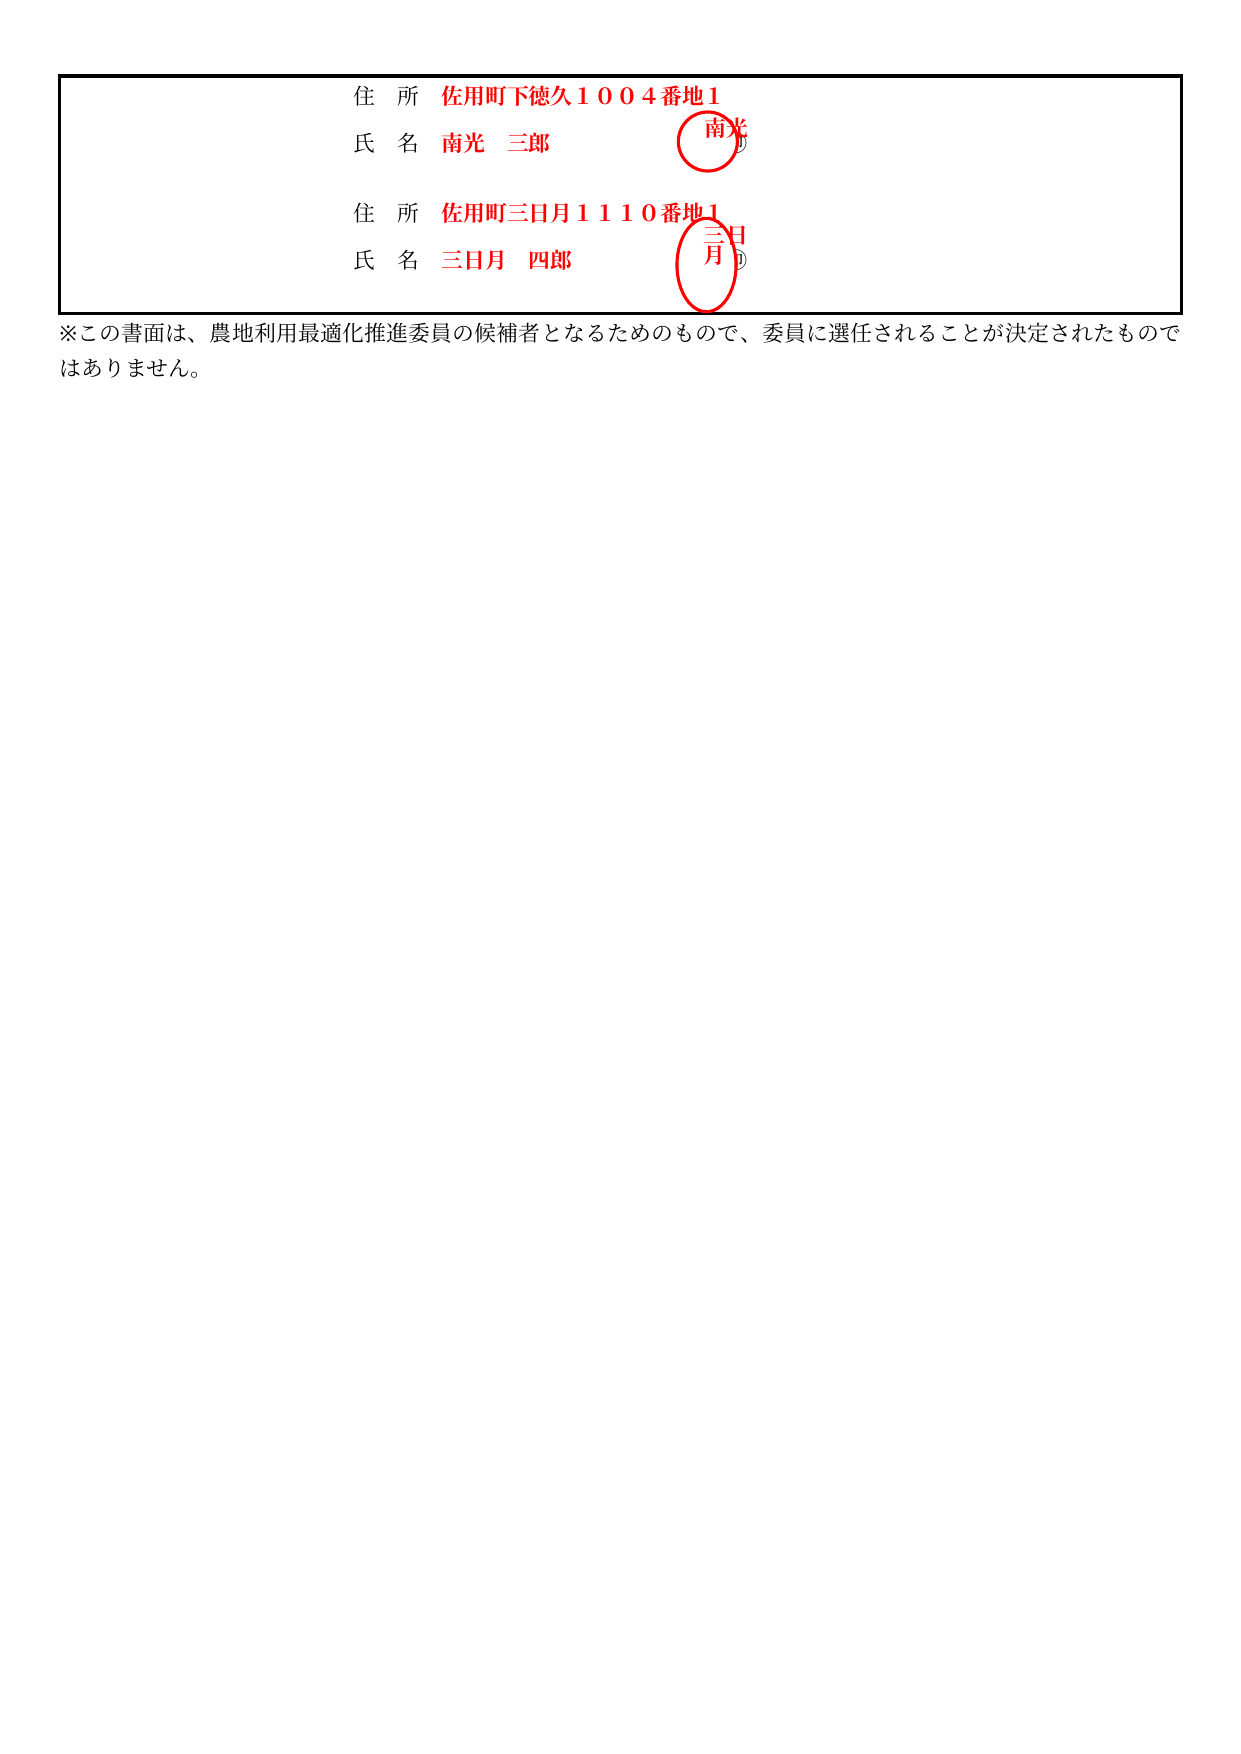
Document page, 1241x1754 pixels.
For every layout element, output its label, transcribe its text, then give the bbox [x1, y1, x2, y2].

text ※この書面は、農地利用最適化推進委員の候補者となるためのもので、委員に選任されることが決定されたものではありません。 [59, 315, 1181, 385]
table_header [61, 78, 1180, 312]
